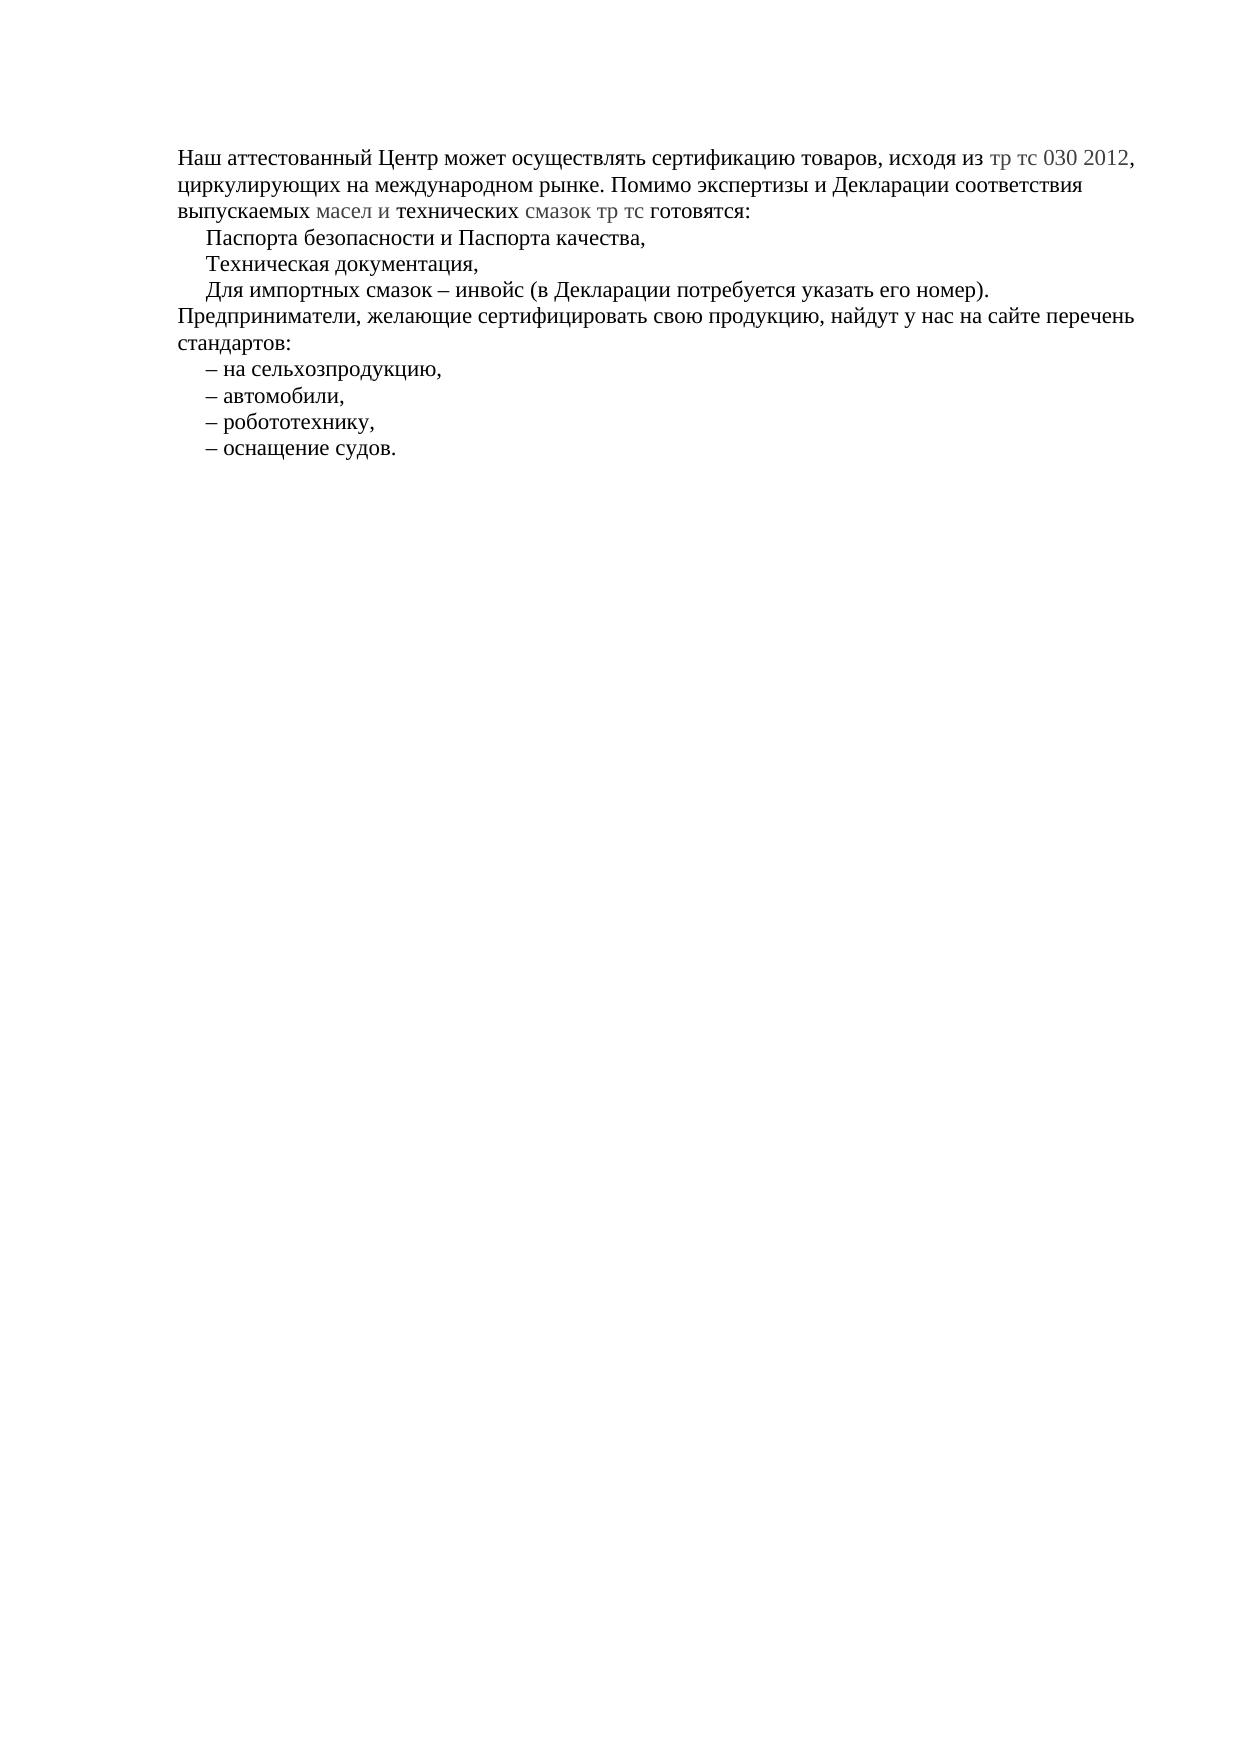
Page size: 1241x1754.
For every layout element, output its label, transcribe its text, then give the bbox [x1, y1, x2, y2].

text – оснащение судов. [177, 434, 1152, 461]
text Техническая документация, [177, 250, 1152, 276]
text – автомобили, [177, 382, 1152, 408]
text – на сельхозпродукцию, [177, 355, 1152, 382]
text Наш аттестованный Центр может осуществлять сертификацию товаров, исходя из тр тс 030 2012, циркулирующих на международном рынке. Помимо экспертизы и Декларации соответствия выпускаемых масел и технических смазок тр тс готовятся: [177, 144, 1152, 223]
text Предприниматели, желающие сертифицировать свою продукцию, найдут у нас на сайте перечень стандартов: [177, 303, 1152, 355]
text Для импортных смазок – инвойс (в Декларации потребуется указать его номер). [177, 276, 1152, 303]
text – робототехнику, [177, 408, 1152, 434]
text Паспорта безопасности и Паспорта качества, [177, 223, 1152, 250]
